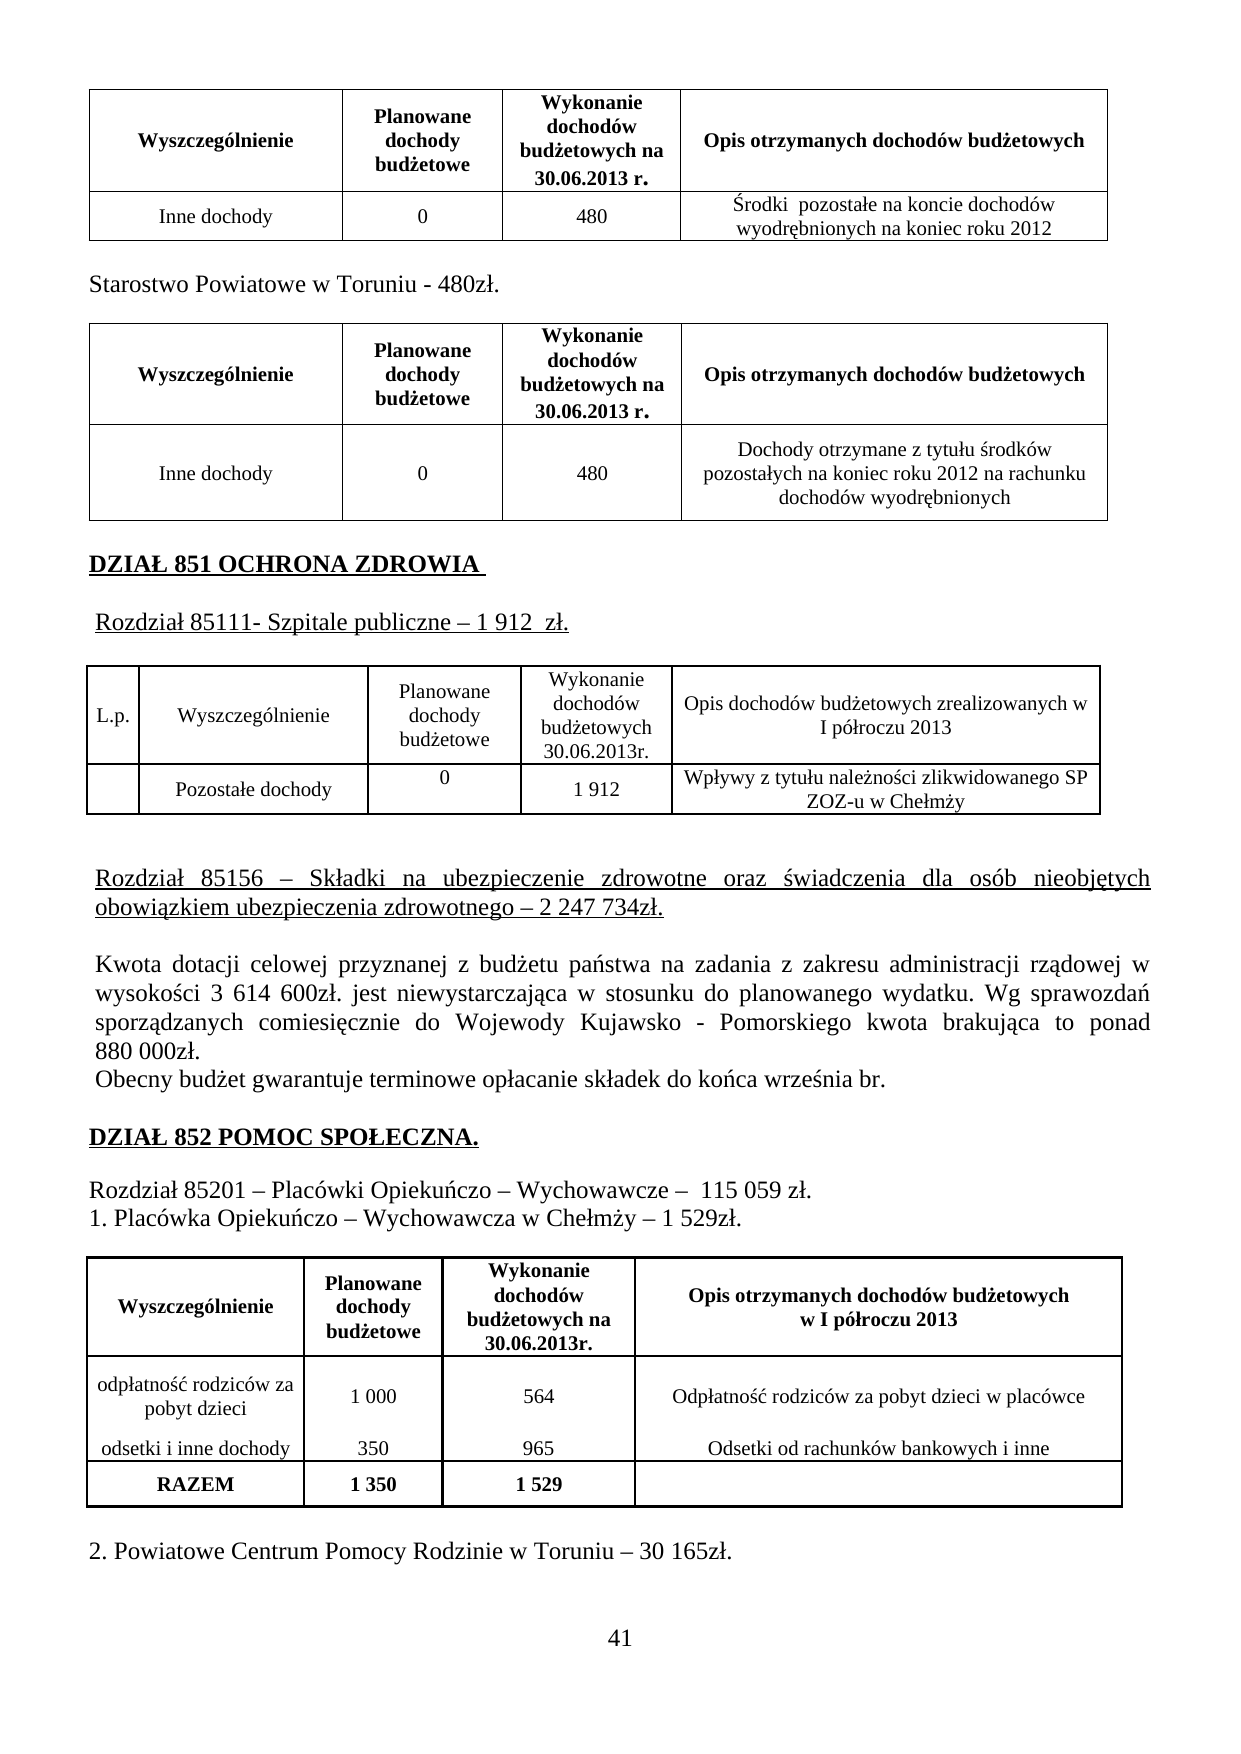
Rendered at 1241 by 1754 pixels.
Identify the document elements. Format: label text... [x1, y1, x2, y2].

table_cell [88, 765, 138, 813]
table_header Wykonanie dochodów budżetowych na 30.06.2013 r. [503, 324, 681, 424]
table_cell Inne dochody [90, 425, 342, 520]
table_cell 0 [343, 425, 502, 520]
table_header Planowane dochody budżetowe [305, 1259, 441, 1355]
table_cell Środki pozostałe na koncie dochodów wyodrębnionych na koniec roku 2012 [681, 192, 1107, 240]
table_cell 1 350 [305, 1462, 441, 1505]
table_header Planowane dochody budżetowe [369, 667, 520, 763]
table_header Planowane dochody budżetowe [343, 90, 502, 191]
text Kwota dotacji celowej przyznanej z budżetu państwa na zadania z zakresu administracji rządowej w wysokości 3 614 600zł. jest niewystarczająca w stosunku do planowanego wydatku. Wg sprawozdań sporządzanych comiesięcznie do Wojewody Kujawsko - Pomorskiego kwota brakująca to ponad 880 000zł. [95, 949, 1152, 1064]
table_header Planowane dochody budżetowe [343, 324, 502, 424]
table_cell Odpłatność rodziców za pobyt dzieci w placówce [636, 1357, 1121, 1436]
table_header Opis otrzymanych dochodów budżetowych [682, 324, 1107, 424]
table_header Wykonanie dochodów budżetowych na 30.06.2013r. [444, 1259, 634, 1355]
table_cell 1 912 [522, 765, 671, 813]
table_header Wyszczególnienie [90, 324, 342, 424]
table_header Wyszczególnienie [90, 90, 342, 191]
table_header Opis otrzymanych dochodów budżetowych [681, 90, 1107, 191]
table_cell 480 [503, 425, 681, 520]
text 1. Placówka Opiekuńczo – Wychowawcza w Chełmży – 1 529zł. [89, 1203, 1152, 1232]
text Rozdział 85156 – Składki na ubezpieczenie zdrowotne oraz świadczenia dla osób nieobjętych obowiązkiem ubezpieczenia zdrowotnego – 2 247 734zł. [95, 863, 1152, 921]
table_cell RAZEM [88, 1462, 303, 1505]
text 2. Powiatowe Centrum Pomocy Rodzinie w Toruniu – 30 165zł. [89, 1536, 1152, 1565]
text Rozdział 85111- Szpitale publiczne – 1 912 zł. [95, 607, 1152, 636]
text Obecny budżet gwarantuje terminowe opłacanie składek do końca września br. [95, 1064, 1152, 1093]
table_header Opis otrzymanych dochodów budżetowych w I półroczu 2013 [636, 1259, 1121, 1355]
table_cell 965 [444, 1436, 634, 1460]
table_cell 0 [369, 765, 520, 813]
table_cell Wpływy z tytułu należności zlikwidowanego SP ZOZ-u w Chełmży [673, 765, 1099, 813]
text DZIAŁ 852 POMOC SPOŁECZNA. [89, 1122, 1152, 1151]
table_cell 1 529 [444, 1462, 634, 1505]
text Rozdział 85201 – Placówki Opiekuńczo – Wychowawcze – 115 059 zł. [89, 1175, 1152, 1203]
table_header Wyszczególnienie [88, 1259, 303, 1355]
table_header Wyszczególnienie [140, 667, 367, 763]
table_header Opis dochodów budżetowych zrealizowanych w I półroczu 2013 [673, 667, 1099, 763]
table_cell 0 [343, 192, 502, 240]
table_header L.p. [88, 667, 138, 763]
table_cell 564 [444, 1357, 634, 1436]
table_cell Dochody otrzymane z tytułu środków pozostałych na koniec roku 2012 na rachunku dochodów wyodrębnionych [682, 425, 1107, 520]
table_cell [636, 1462, 1121, 1505]
table_cell Pozostałe dochody [140, 765, 367, 813]
table_cell Odsetki od rachunków bankowych i inne [636, 1436, 1121, 1460]
text Starostwo Powiatowe w Toruniu - 480zł. [89, 269, 1152, 298]
table_cell 1 000 [305, 1357, 441, 1436]
table_cell 480 [503, 192, 680, 240]
text DZIAŁ 851 OCHRONA ZDROWIA [89, 549, 1152, 578]
table_cell 350 [305, 1436, 441, 1460]
table_cell odsetki i inne dochody [88, 1436, 303, 1460]
table_header Wykonanie dochodów budżetowych na 30.06.2013 r. [503, 90, 680, 191]
table_header Wykonanie dochodów budżetowych 30.06.2013r. [522, 667, 671, 763]
table_cell Inne dochody [90, 192, 342, 240]
table_cell odpłatność rodziców za pobyt dzieci [88, 1357, 303, 1436]
